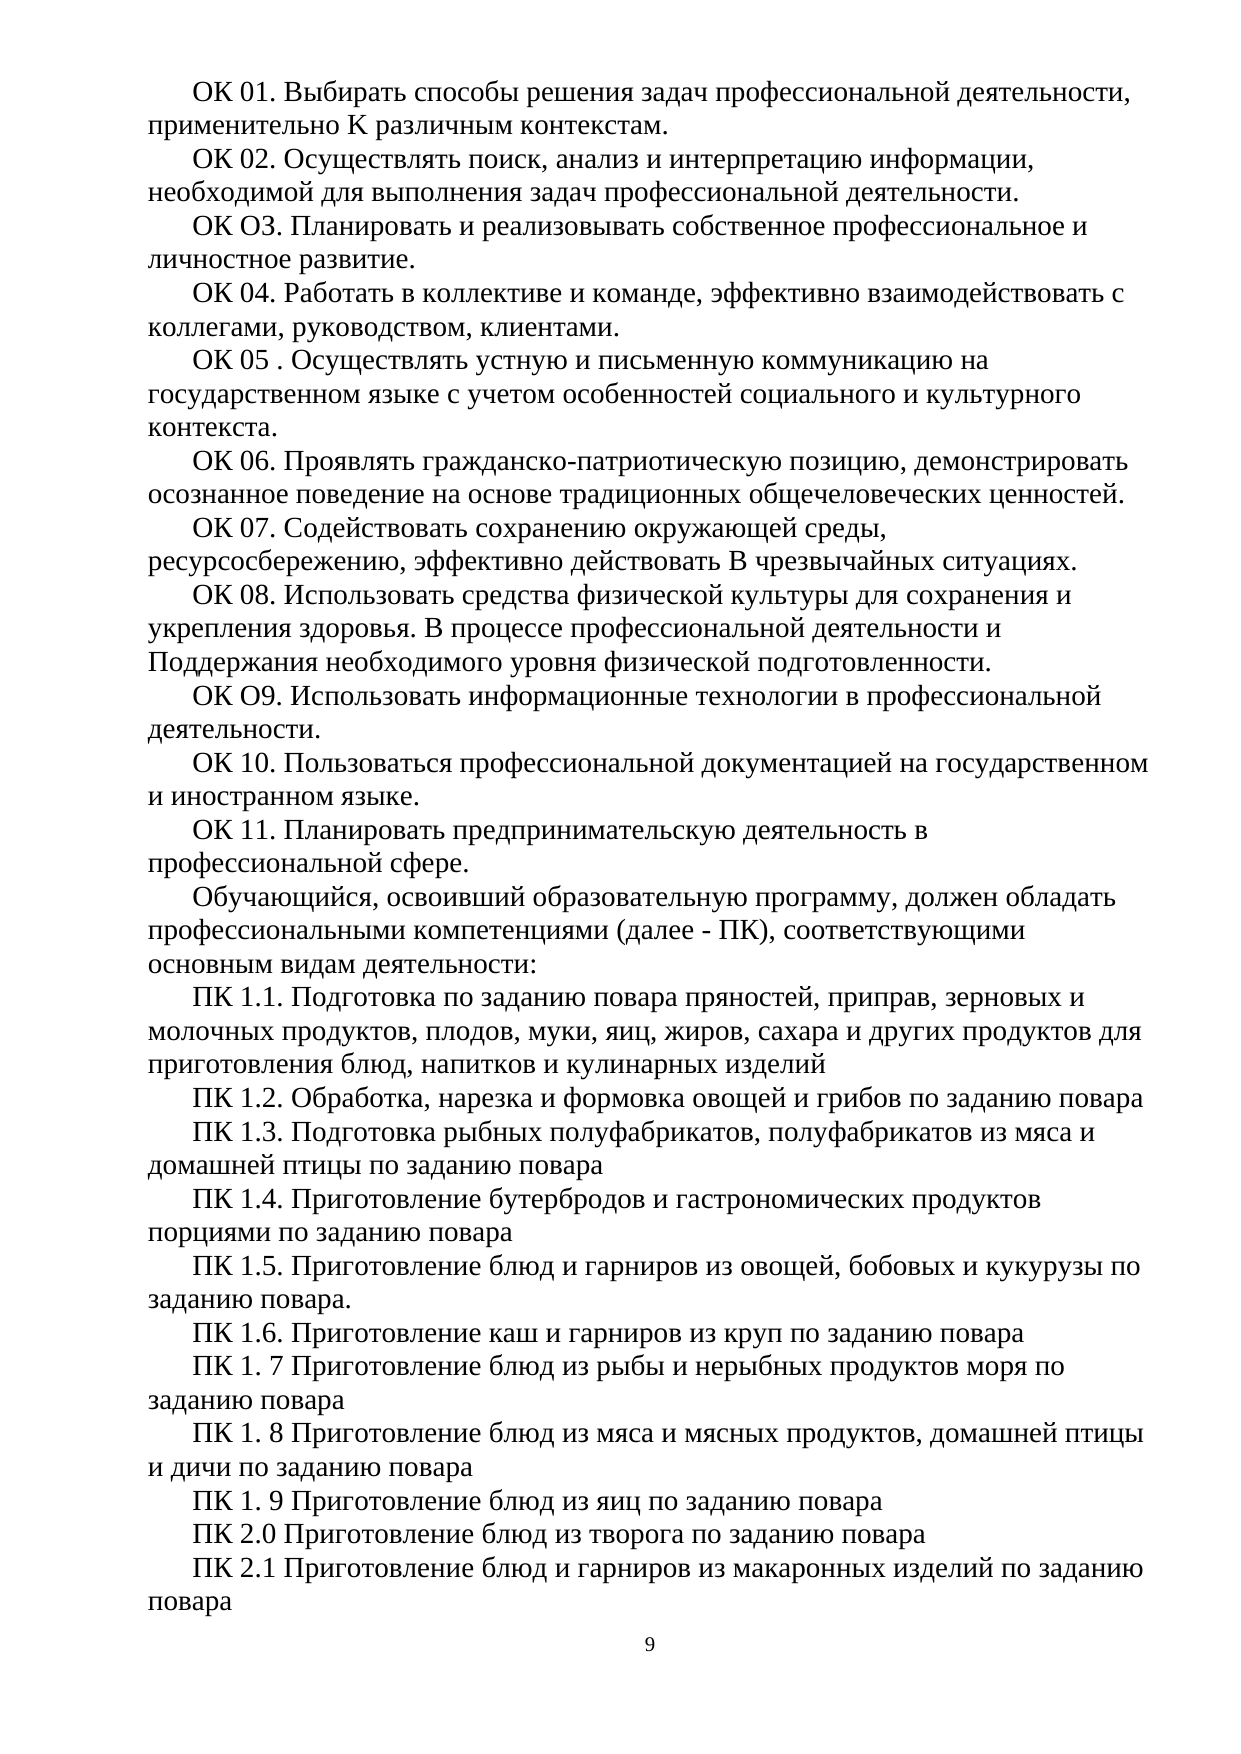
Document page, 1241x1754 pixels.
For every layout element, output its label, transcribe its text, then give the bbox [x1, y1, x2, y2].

text ПК 1.1. Подготовка по заданию повара пряностей, приправ, зерновых и молочных продуктов, плодов, муки, яиц, жиров, сахара и других продуктов для приготовления блюд, напитков и кулинарных изделий [148, 979, 1152, 1080]
text ОК 05 . Осуществлять устную и письменную коммуникацию на государственном языке с учетом особенностей социального и культурного контекста. [148, 342, 1152, 443]
text ОК 08. Использовать средства физической культуры для сохранения и укрепления здоровья. B процессе профессиональной деятельности и Поддержания необходимого уровня физической подготовленности. [148, 577, 1152, 678]
text ОК 04. Работать в коллективе и команде, эффективно взаимодействовать с коллегами, руководством, клиентами. [148, 275, 1152, 342]
text ПК 1.5. Приготовление блюд и гарниров из овощей, бобовых и кукурузы по заданию повара. [148, 1248, 1152, 1315]
text ПК 2.0 Приготовление блюд из творога по заданию повара [148, 1516, 1152, 1550]
text ОК 11. Планировать предпринимательскую деятельность в профессиональной сфере. [148, 812, 1152, 879]
text ОК 02. Осуществлять поиск, анализ и интерпретацию информации, необходимой для выполнения задач профессиональной деятельности. [148, 141, 1152, 208]
text ПК 1.3. Подготовка рыбных полуфабрикатов, полуфабрикатов из мяса и домашней птицы по заданию повара [148, 1114, 1152, 1181]
text ПК 1.2. Обработка, нарезка и формовка овощей и грибов по заданию повара [148, 1080, 1152, 1114]
text ПК 2.1 Приготовление блюд и гарниров из макаронных изделий по заданию повара [148, 1550, 1152, 1617]
text ОК 07. Содействовать сохранению окружающей среды, ресурсосбережению, эффективно действовать B чрезвычайных ситуациях. [148, 510, 1152, 577]
text ПК 1. 8 Приготовление блюд из мяса и мясных продуктов, домашней птицы и дичи по заданию повара [148, 1416, 1152, 1483]
text ОК ОЗ. Планировать и реализовывать собственное профессиональное и личностное развитие. [148, 208, 1152, 275]
text Обучающийся, освоивший образовательную программу, должен обладать профессиональными компетенциями (далее - ПК), соответствующими основным видам деятельности: [148, 879, 1152, 979]
text ОК 10. Пользоваться профессиональной документацией на государственном и иностранном языке. [148, 745, 1152, 812]
text ОК O9. Использовать информационные технологии в профессиональной деятельности. [148, 678, 1152, 745]
text ПК 1.4. Приготовление бутербродов и гастрономических продуктов порциями по заданию повара [148, 1181, 1152, 1248]
text ПК 1. 7 Приготовление блюд из рыбы и нерыбных продуктов моря по заданию повара [148, 1348, 1152, 1416]
text ОК 01. Выбирать способы решения задач профессиональной деятельности, применительно K различным контекстам. [148, 74, 1152, 141]
text ПК 1.6. Приготовление каш и гарниров из круп по заданию повара [148, 1315, 1152, 1348]
text ПК 1. 9 Приготовление блюд из яиц по заданию повара [148, 1483, 1152, 1516]
text ОК 06. Проявлять гражданско-патриотическую позицию, демонстрировать осознанное поведение на основе традиционных общечеловеческих ценностей. [148, 443, 1152, 510]
